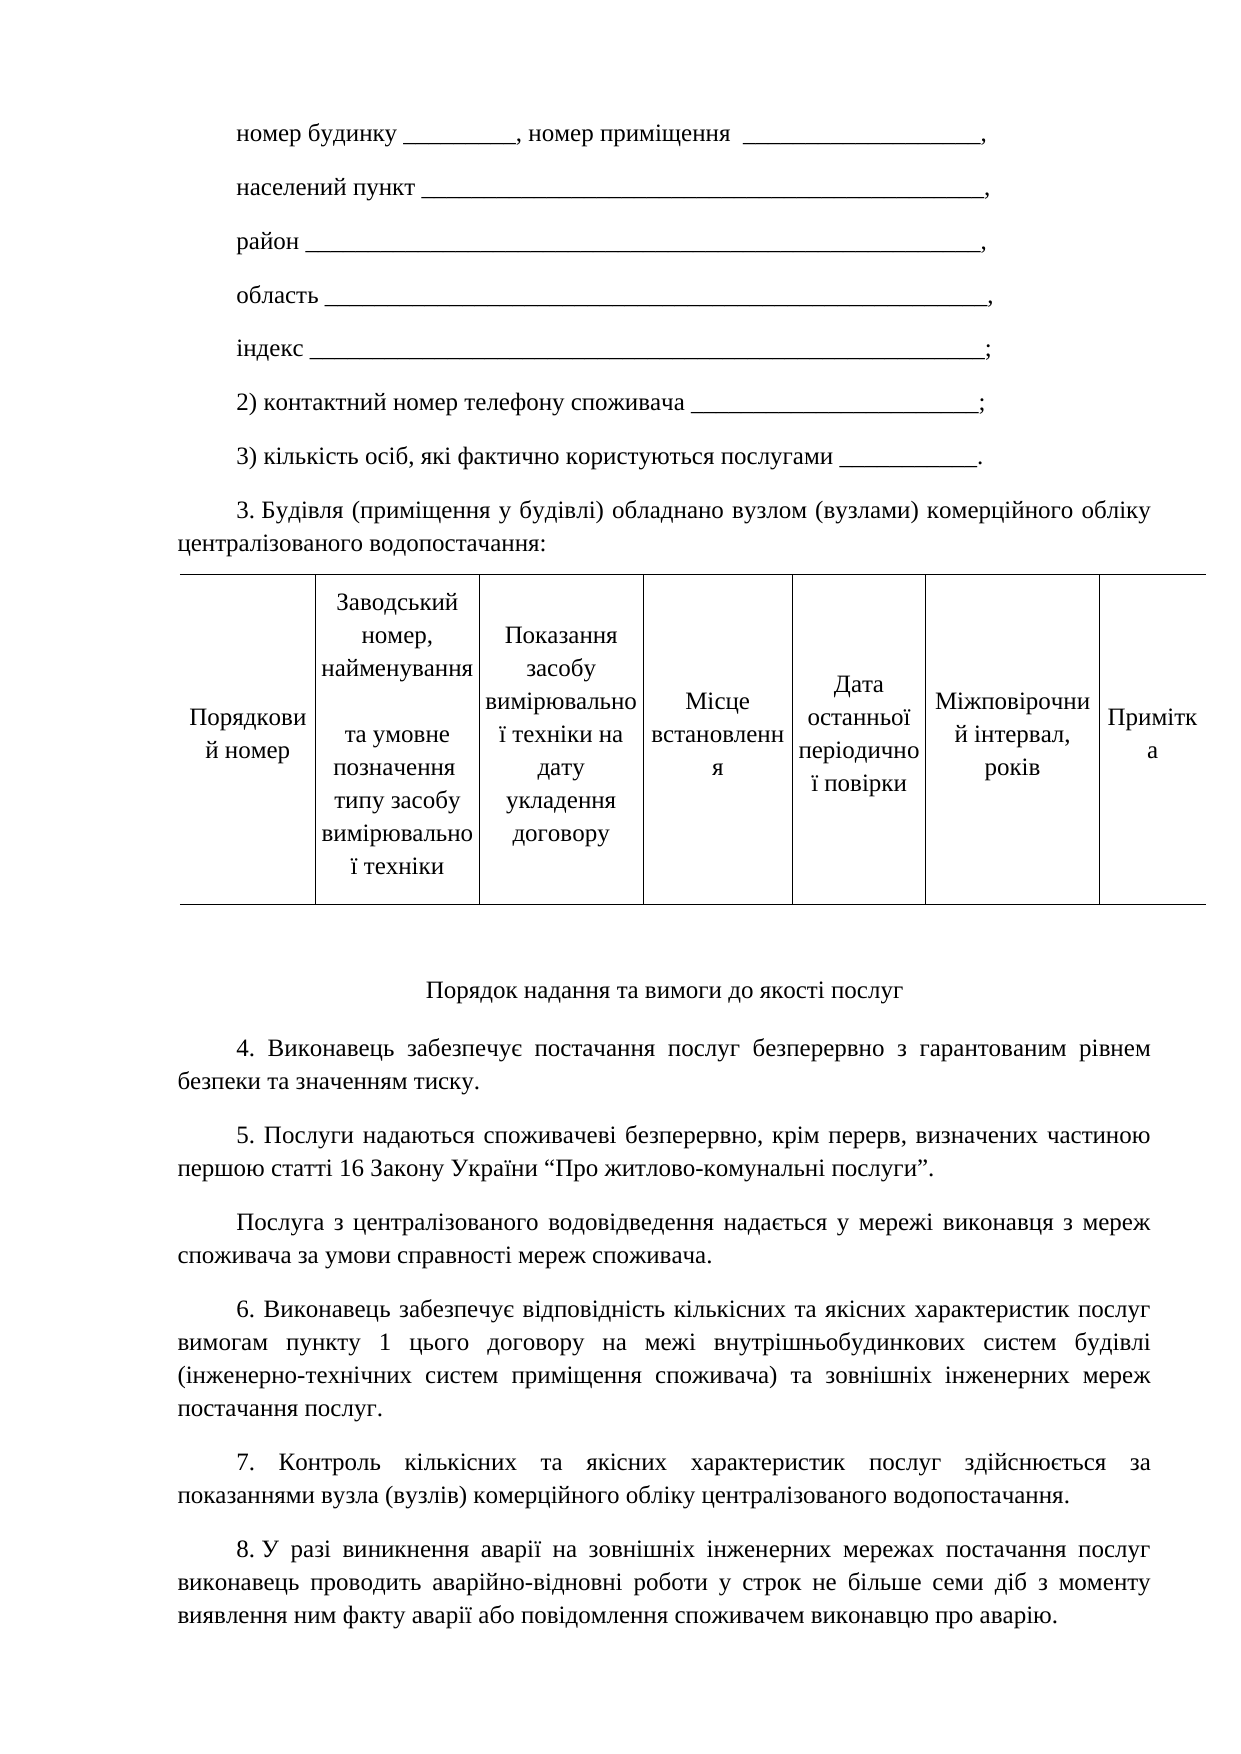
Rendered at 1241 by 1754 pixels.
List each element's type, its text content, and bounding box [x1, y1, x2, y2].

text номер будинку _________, номер приміщення ___________________, [177, 118, 1152, 147]
text район ______________________________________________________, [177, 226, 1152, 254]
text 4. Виконавець забезпечує постачання послуг безперервно з гарантованим рівнем безпеки та значенням тиску. [177, 1033, 1152, 1095]
table_header Заводський номер, найменування та умовне позначення типу засобу вимірювальної техніки [316, 575, 479, 904]
text індекс ______________________________________________________; [177, 333, 1152, 362]
text населений пункт _____________________________________________, [177, 172, 1152, 201]
text 7. Контроль кількісних та якісних характеристик послуг здійснюється за показаннями вузла (вузлів) комерційного обліку централізованого водопостачання. [177, 1447, 1152, 1509]
table_header Міжповірочний інтервал, років [926, 575, 1099, 904]
text 8. У разі виникнення аварії на зовнішніх інженерних мережах постачання послуг виконавець проводить аварійно-відновні роботи у строк не більше семи діб з моменту виявлення ним факту аварії або повідомлення споживачем виконавцю про аварію. [177, 1534, 1152, 1628]
text Послуга з централізованого водовідведення надається у мережі виконавця з мереж споживача за умови справності мереж споживача. [177, 1207, 1152, 1269]
text 5. Послуги надаються споживачеві безперервно, крім перерв, визначених частиною першою статті 16 Закону України “Про житлово-комунальні послуги”. [177, 1120, 1152, 1182]
table_header Показання засобу вимірювальної техніки на дату укладення договору [480, 575, 643, 904]
text Порядок надання та вимоги до якості послуг [177, 975, 1152, 1004]
text 2) контактний номер телефону споживача _______________________; [177, 387, 1152, 416]
table_header Дата останньої періодичної повірки [793, 575, 925, 904]
text область _____________________________________________________, [177, 280, 1152, 308]
text 6. Виконавець забезпечує відповідність кількісних та якісних характеристик послуг вимогам пункту 1 цього договору на межі внутрішньобудинкових систем будівлі (інженерно-технічних систем приміщення споживача) та зовнішніх інженерних мереж постачання послуг. [177, 1294, 1152, 1422]
table_header Примітка [1100, 575, 1206, 904]
text 3. Будівля (приміщення у будівлі) обладнано вузлом (вузлами) комерційного обліку централізованого водопостачання: [177, 495, 1152, 557]
table_header Місце встановлення [644, 575, 792, 904]
text 3) кількість осіб, які фактично користуються послугами ___________. [177, 441, 1152, 470]
table_header Порядковий номер [180, 575, 315, 904]
